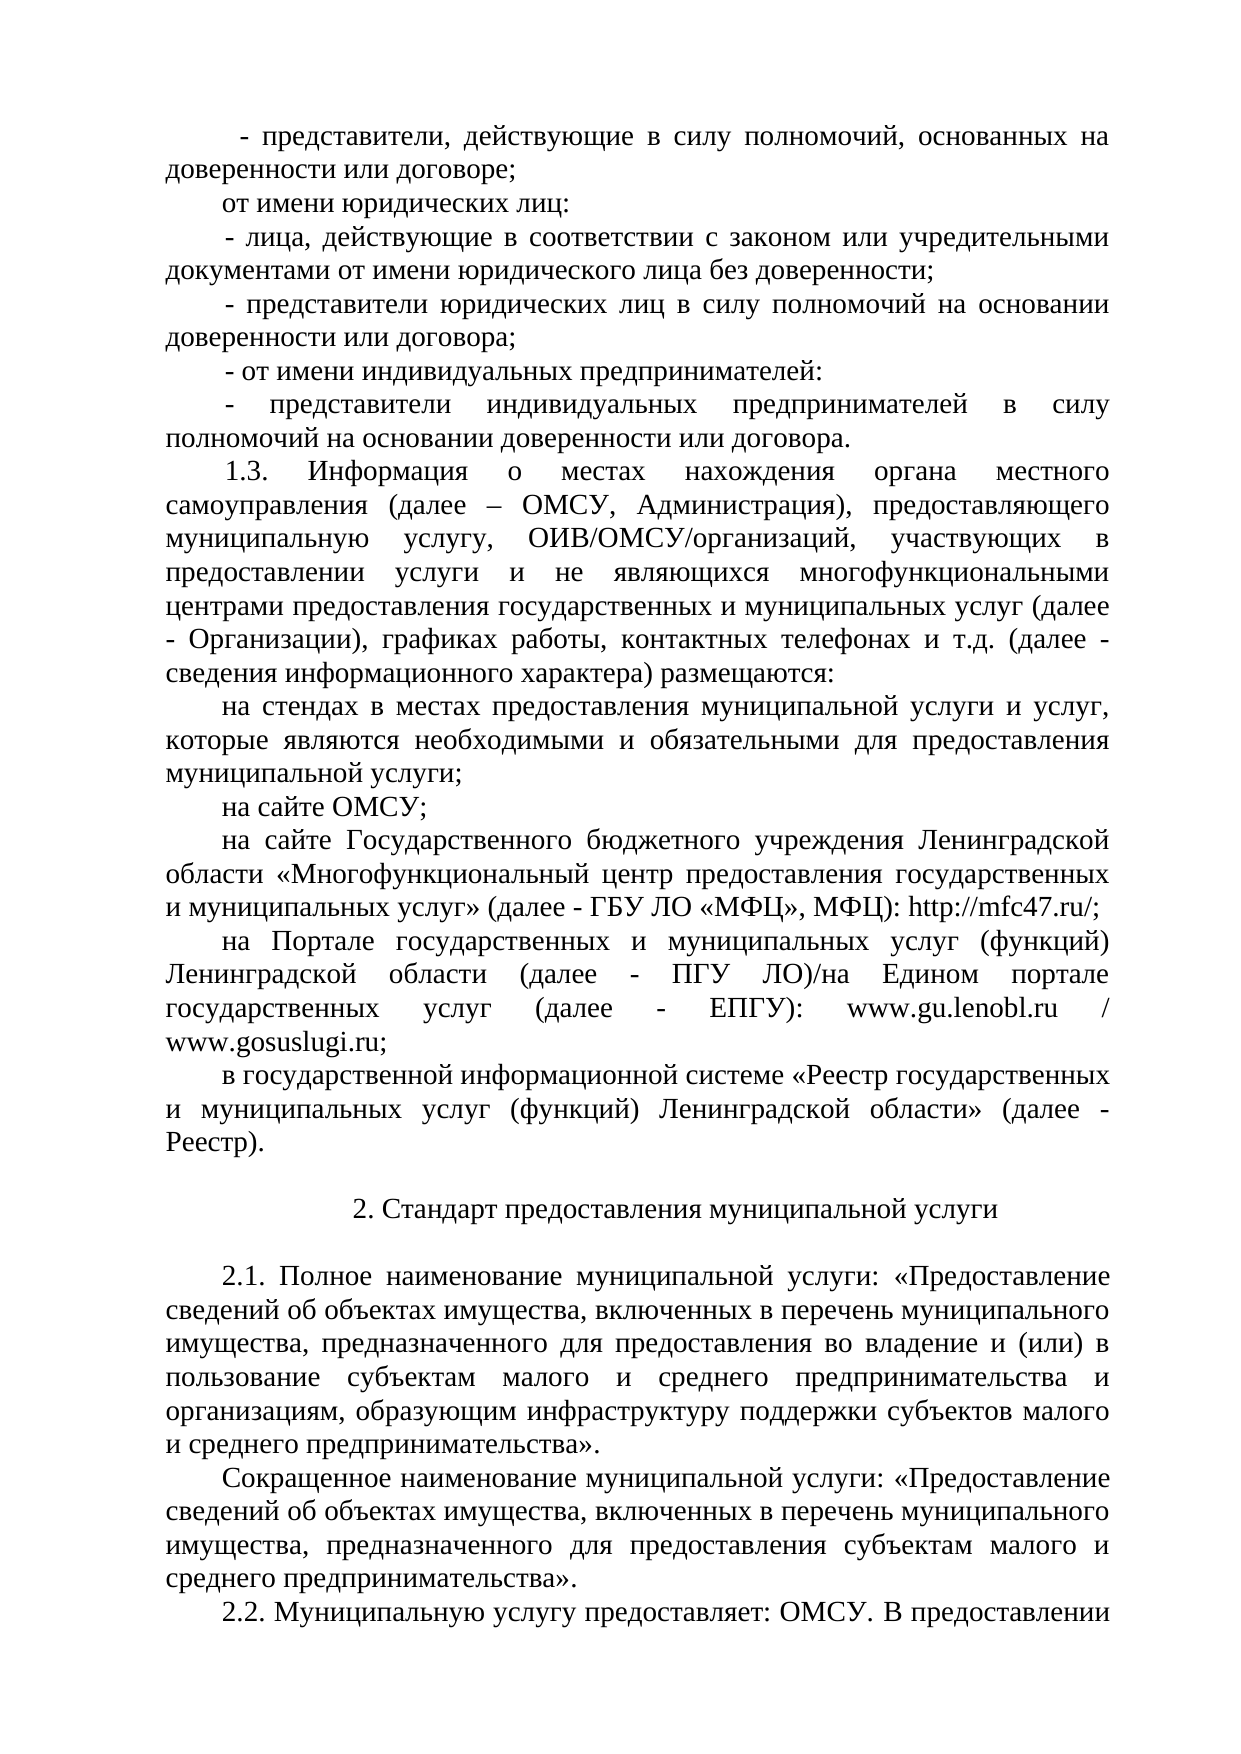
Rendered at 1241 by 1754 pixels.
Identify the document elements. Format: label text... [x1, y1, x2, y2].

text - представители юридических лиц в силу полномочий на основании доверенности или договора; [165, 286, 1110, 353]
text на сайте ОМСУ; [165, 789, 1110, 822]
text на сайте Государственного бюджетного учреждения Ленинградской области «Многофункциональный центр предоставления государственных и муниципальных услуг» (далее - ГБУ ЛО «МФЦ», МФЦ): http://mfc47.ru/; [165, 822, 1110, 923]
text 1.3. Информация о местах нахождения органа местного самоуправления (далее – ОМСУ, Администрация), предоставляющего муниципальную услугу, ОИВ/ОМСУ/организаций, участвующих в предоставлении услуги и не являющихся многофункциональными центрами предоставления государственных и муниципальных услуг (далее - Организации), графиках работы, контактных телефонах и т.д. (далее - сведения информационного характера) размещаются: [165, 453, 1110, 688]
text на Портале государственных и муниципальных услуг (функций) Ленинградской области (далее - ПГУ ЛО)/на Едином портале государственных услуг (далее - ЕПГУ): www.gu.lenobl.ru / www.gosuslugi.ru; [165, 923, 1110, 1057]
text - от имени индивидуальных предпринимателей: [165, 353, 1110, 386]
text 2.1. Полное наименование муниципальной услуги: «Предоставление сведений об объектах имущества, включенных в перечень муниципального имущества, предназначенного для предоставления во владение и (или) в пользование субъектам малого и среднего предпринимательства и организациям, образующим инфраструктуру поддержки субъектов малого и среднего предпринимательства». [165, 1258, 1110, 1460]
text - представители, действующие в силу полномочий, основанных на доверенности или договоре; [165, 118, 1110, 185]
text - лица, действующие в соответствии с законом или учредительными документами от имени юридического лица без доверенности; [165, 219, 1110, 286]
text в государственной информационной системе «Реестр государственных и муниципальных услуг (функций) Ленинградской области» (далее - Реестр). [165, 1057, 1110, 1158]
text - представители индивидуальных предпринимателей в силу полномочий на основании доверенности или договора. [165, 386, 1110, 453]
text Сокращенное наименование муниципальной услуги: «Предоставление сведений об объектах имущества, включенных в перечень муниципального имущества, предназначенного для предоставления субъектам малого и среднего предпринимательства». [165, 1460, 1110, 1594]
text от имени юридических лиц: [165, 185, 1110, 219]
text на стендах в местах предоставления муниципальной услуги и услуг, которые являются необходимыми и обязательными для предоставления муниципальной услуги; [165, 688, 1110, 789]
text 2. Стандарт предоставления муниципальной услуги [165, 1191, 1110, 1225]
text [165, 1594, 1110, 1627]
